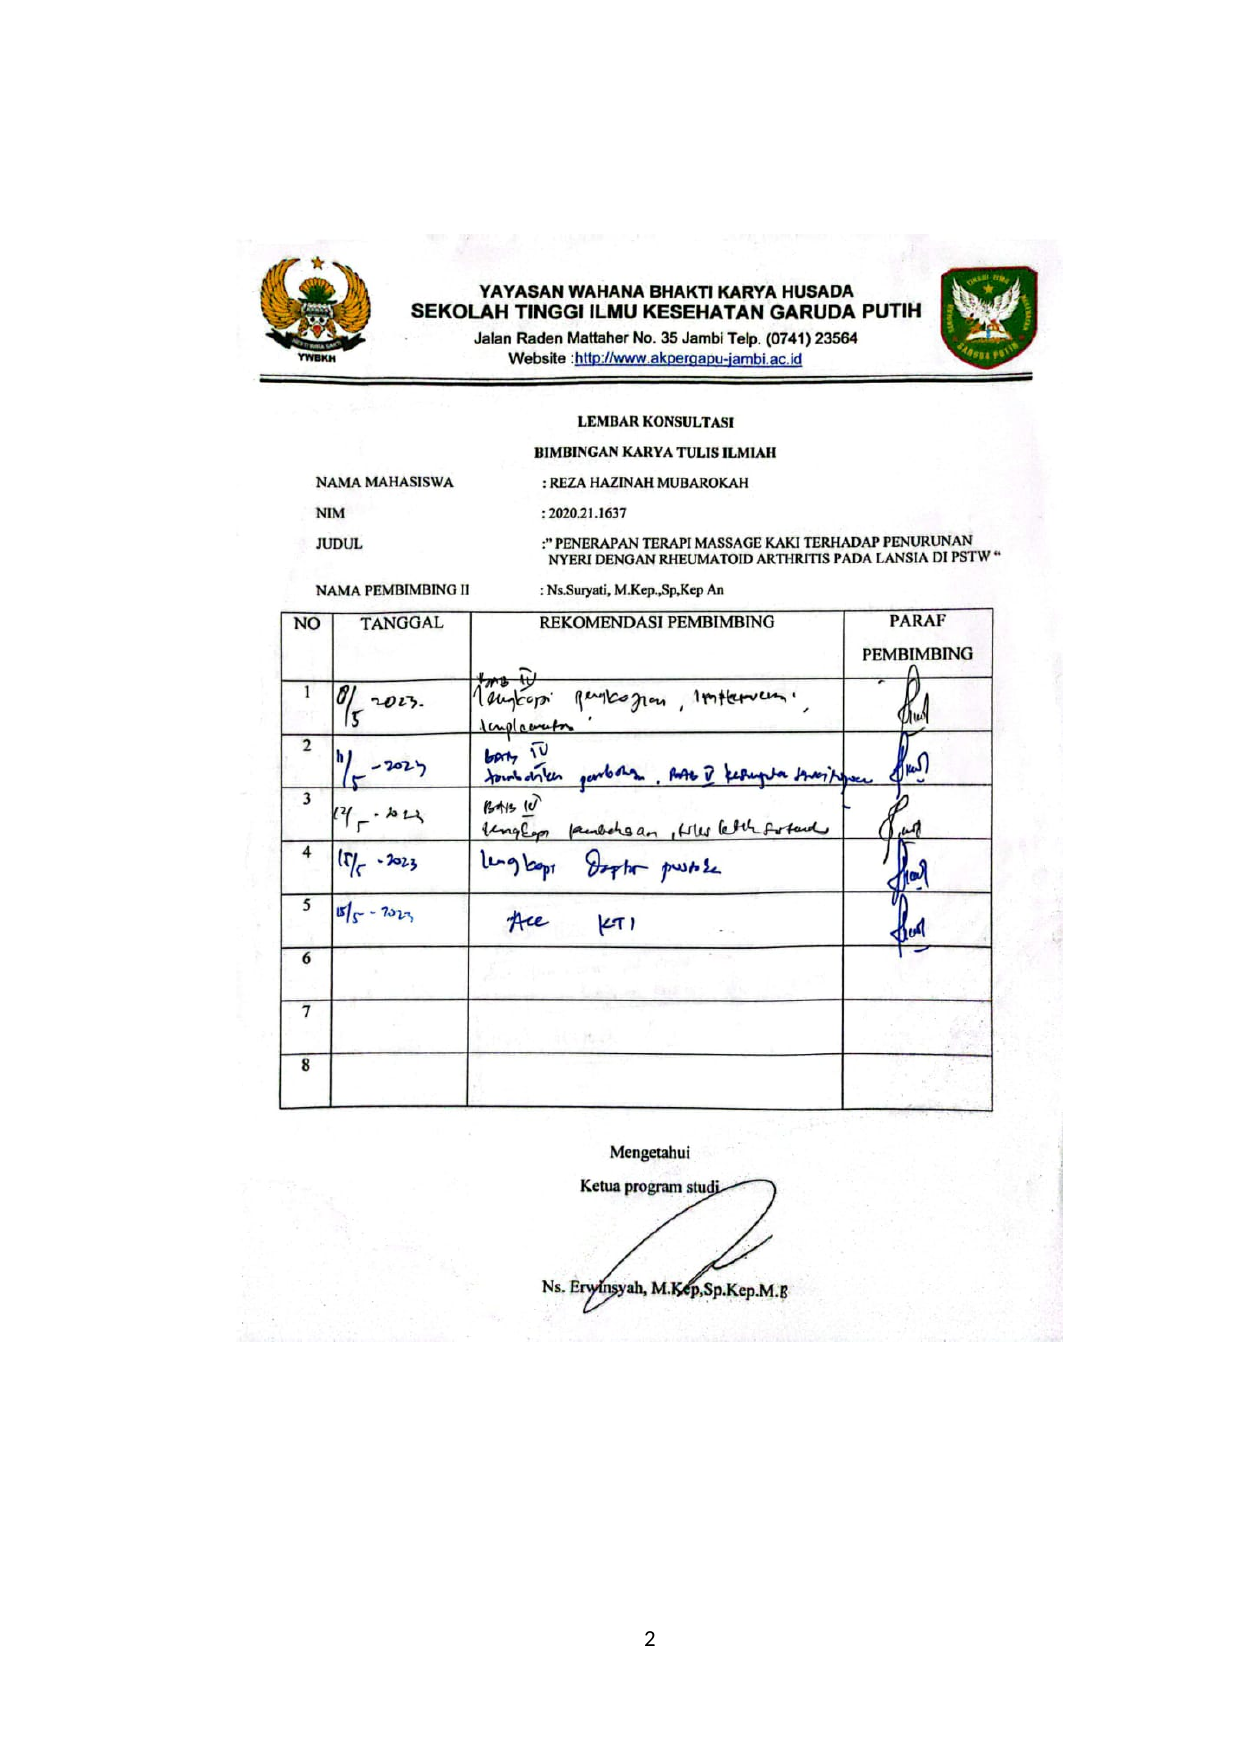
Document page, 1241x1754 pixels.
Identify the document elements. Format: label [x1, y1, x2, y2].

picture [236, 234, 1063, 1342]
